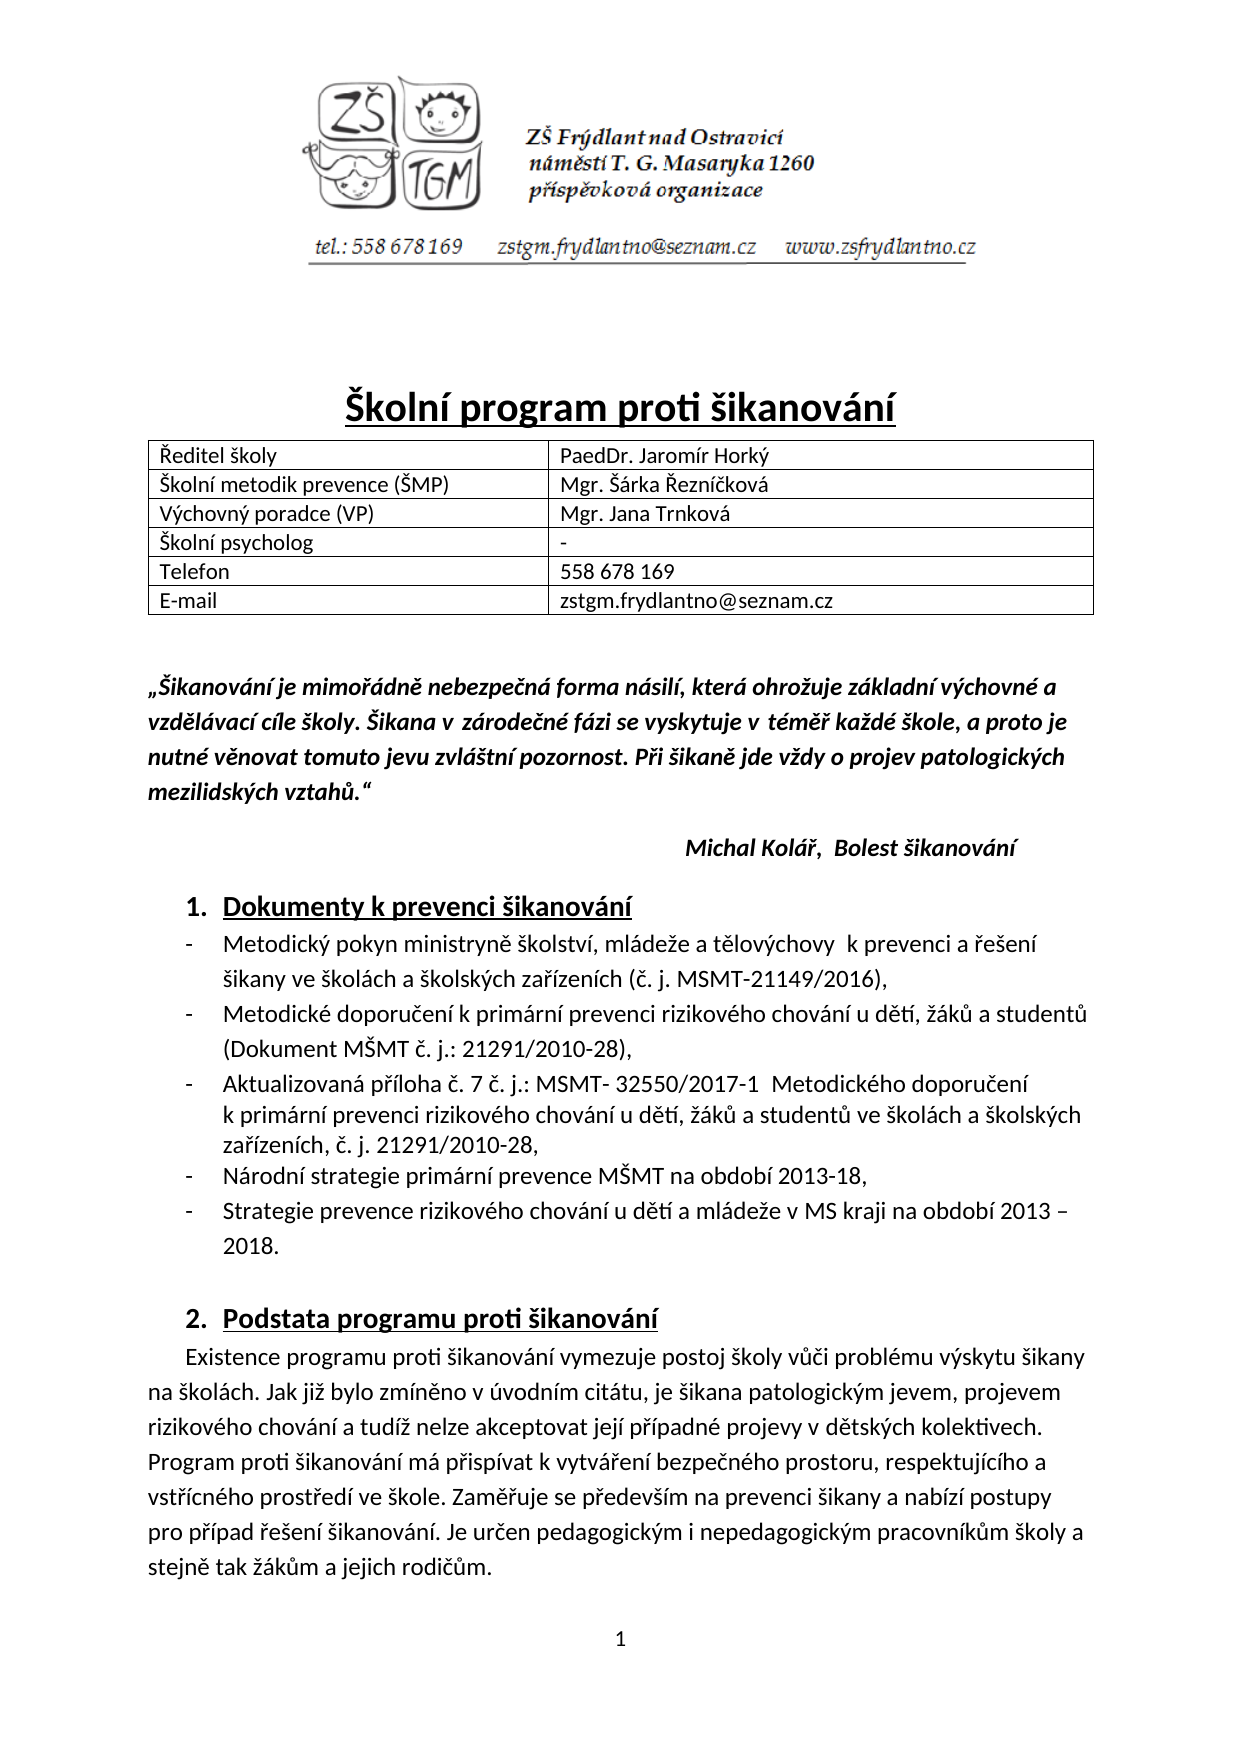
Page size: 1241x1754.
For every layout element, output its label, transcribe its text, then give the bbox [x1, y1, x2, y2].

text „Šikanování je mimořádně nebezpečná forma násilí, která ohrožuje základní výchovné a vzdělávací cíle školy. Šikana v zárodečné fázi se vyskytuje v téměř každé škole, a proto je nutné věnovat tomuto jevu zvláštní pozornost. Při šikaně jde vždy o projev patologických mezilidských vztahů.“ [148, 671, 1093, 807]
table_cell Mgr. Šárka Řezníčková [549, 470, 1093, 498]
table_cell - [549, 528, 1093, 556]
list Aktualizovaná příloha č. 7 č. j.: MSMT- 32550/2017-1 Metodického doporučení k primární prevenci rizikového chování u dětí, žáků a studentů ve školách a školských zařízeních, č. j. 21291/2010-28, [185, 1069, 1093, 1160]
table_header Ředitel školy [149, 441, 548, 469]
table_cell zstgm.frydlantno@seznam.cz [549, 586, 1093, 614]
table_cell Mgr. Jana Trnková [549, 499, 1093, 527]
table_cell Školní metodik prevence (ŠMP) [149, 470, 548, 498]
list Podstata programu proti šikanování [185, 1300, 1093, 1336]
list Národní strategie primární prevence MŠMT na období 2013-18, [185, 1160, 1093, 1191]
list Metodický pokyn ministryně školství, mládeže a tělovýchovy k prevenci a řešení šikany ve školách a školských zařízeních (č. j. MSMT-21149/2016), [185, 929, 1093, 994]
table_cell Školní psycholog [149, 528, 548, 556]
table_header PaedDr. Jaromír Horký [549, 441, 1093, 469]
text Program proti šikanování má přispívat k vytváření bezpečného prostoru, respektujícího a vstřícného prostředí ve škole. Zaměřuje se především na prevenci šikany a nabízí postupy pro případ řešení šikanování. Je určen pedagogickým i nepedagogickým pracovníkům školy a stejně tak žákům a jejich rodičům. [148, 1446, 1093, 1582]
text Existence programu proti šikanování vymezuje postoj školy vůči problému výskytu šikany na školách. Jak již bylo zmíněno v úvodním citátu, je šikana patologickým jevem, projevem rizikového chování a tudíž nelze akceptovat její případné projevy v dětských kolektivech. [148, 1341, 1093, 1442]
list Dokumenty k prevenci šikanování [185, 888, 1093, 923]
text Michal Kolář, Bolest šikanování [148, 832, 1093, 862]
table_cell Výchovný poradce (VP) [149, 499, 548, 527]
list Metodické doporučení k primární prevenci rizikového chování u dětí, žáků a studentů (Dokument MŠMT č. j.: 21291/2010-28), [185, 999, 1093, 1064]
table_cell Telefon [149, 557, 548, 585]
list Strategie prevence rizikového chování u dětí a mládeže v MS kraji na období 2013 – 2018. [185, 1195, 1093, 1261]
picture [279, 51, 991, 282]
table_cell 558 678 169 [549, 557, 1093, 585]
text Školní program proti šikanování [148, 381, 1093, 432]
table_cell E-mail [149, 586, 548, 614]
